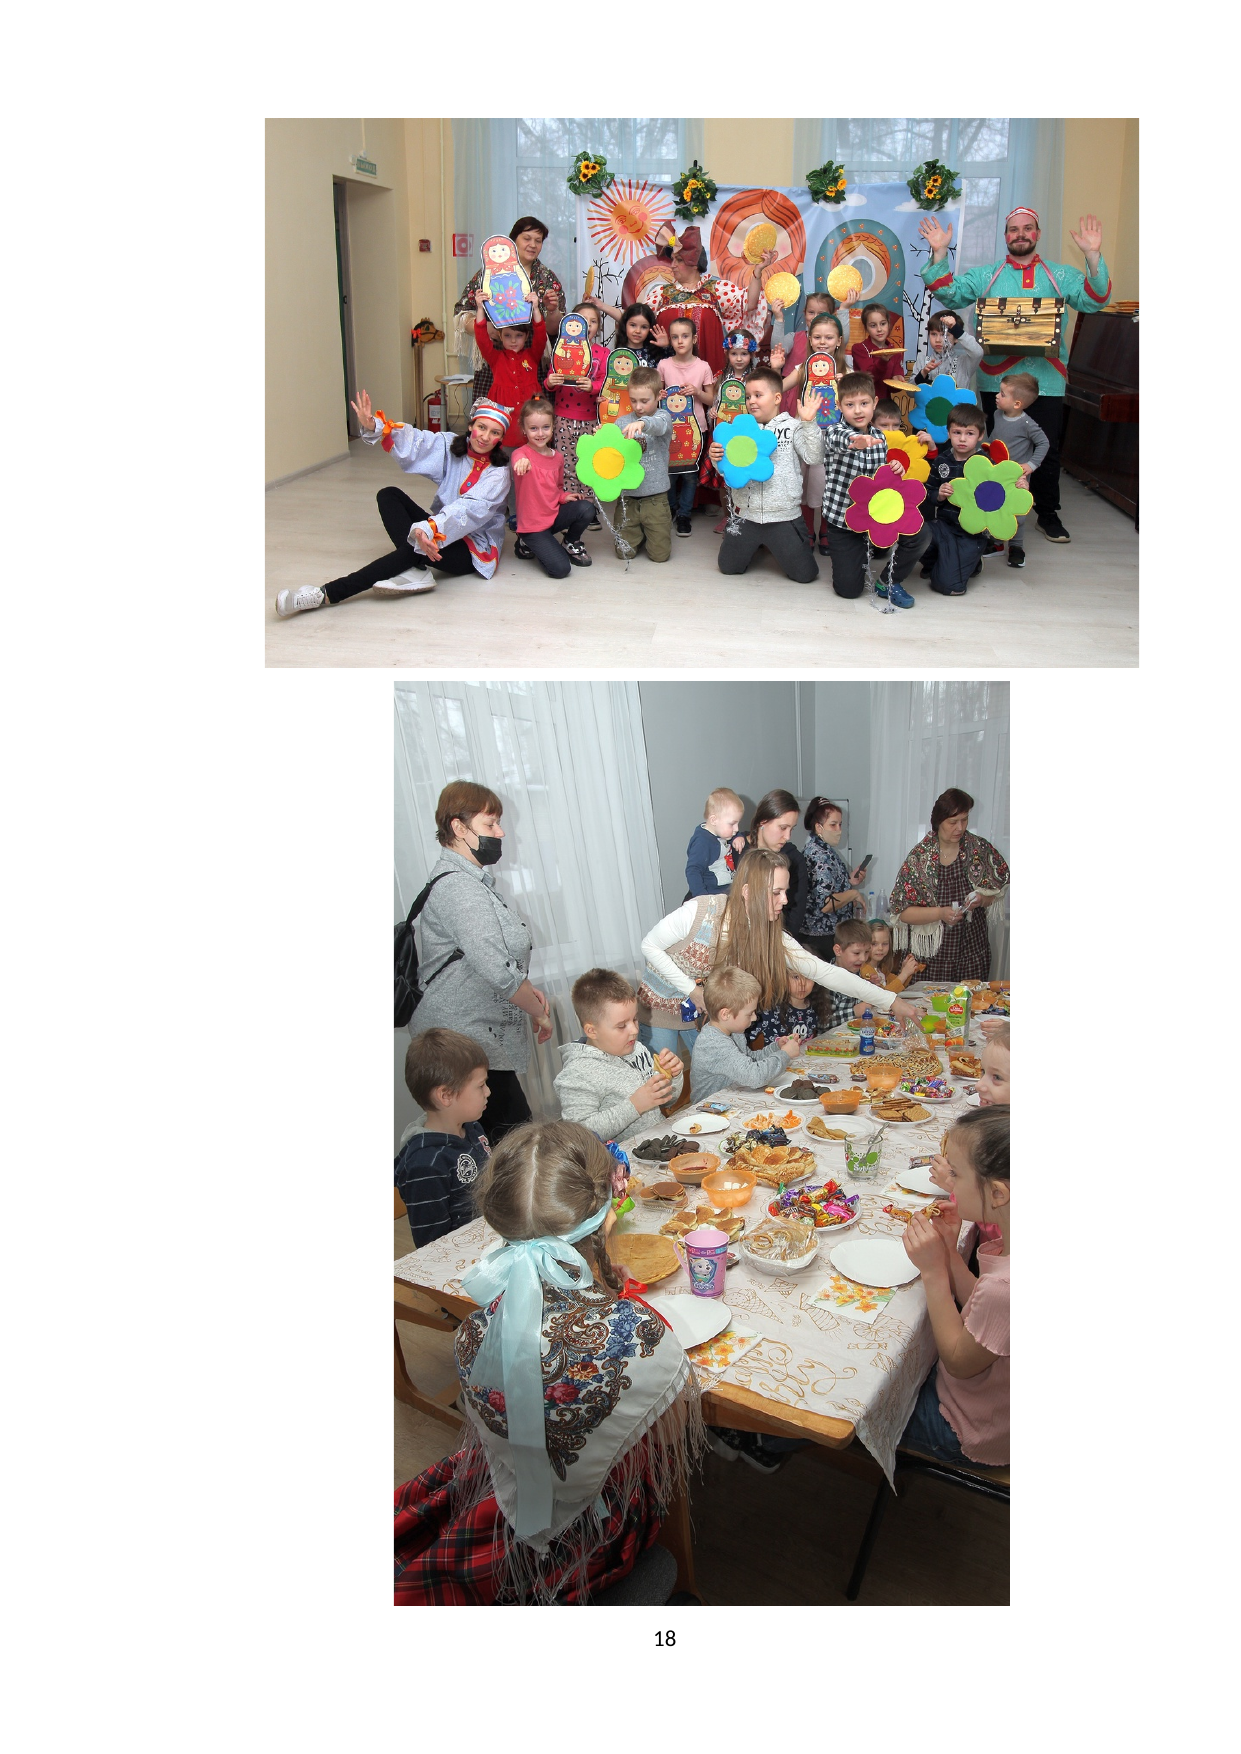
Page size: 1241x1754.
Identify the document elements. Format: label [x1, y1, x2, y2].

picture [393, 681, 1010, 1606]
picture [264, 118, 1140, 668]
